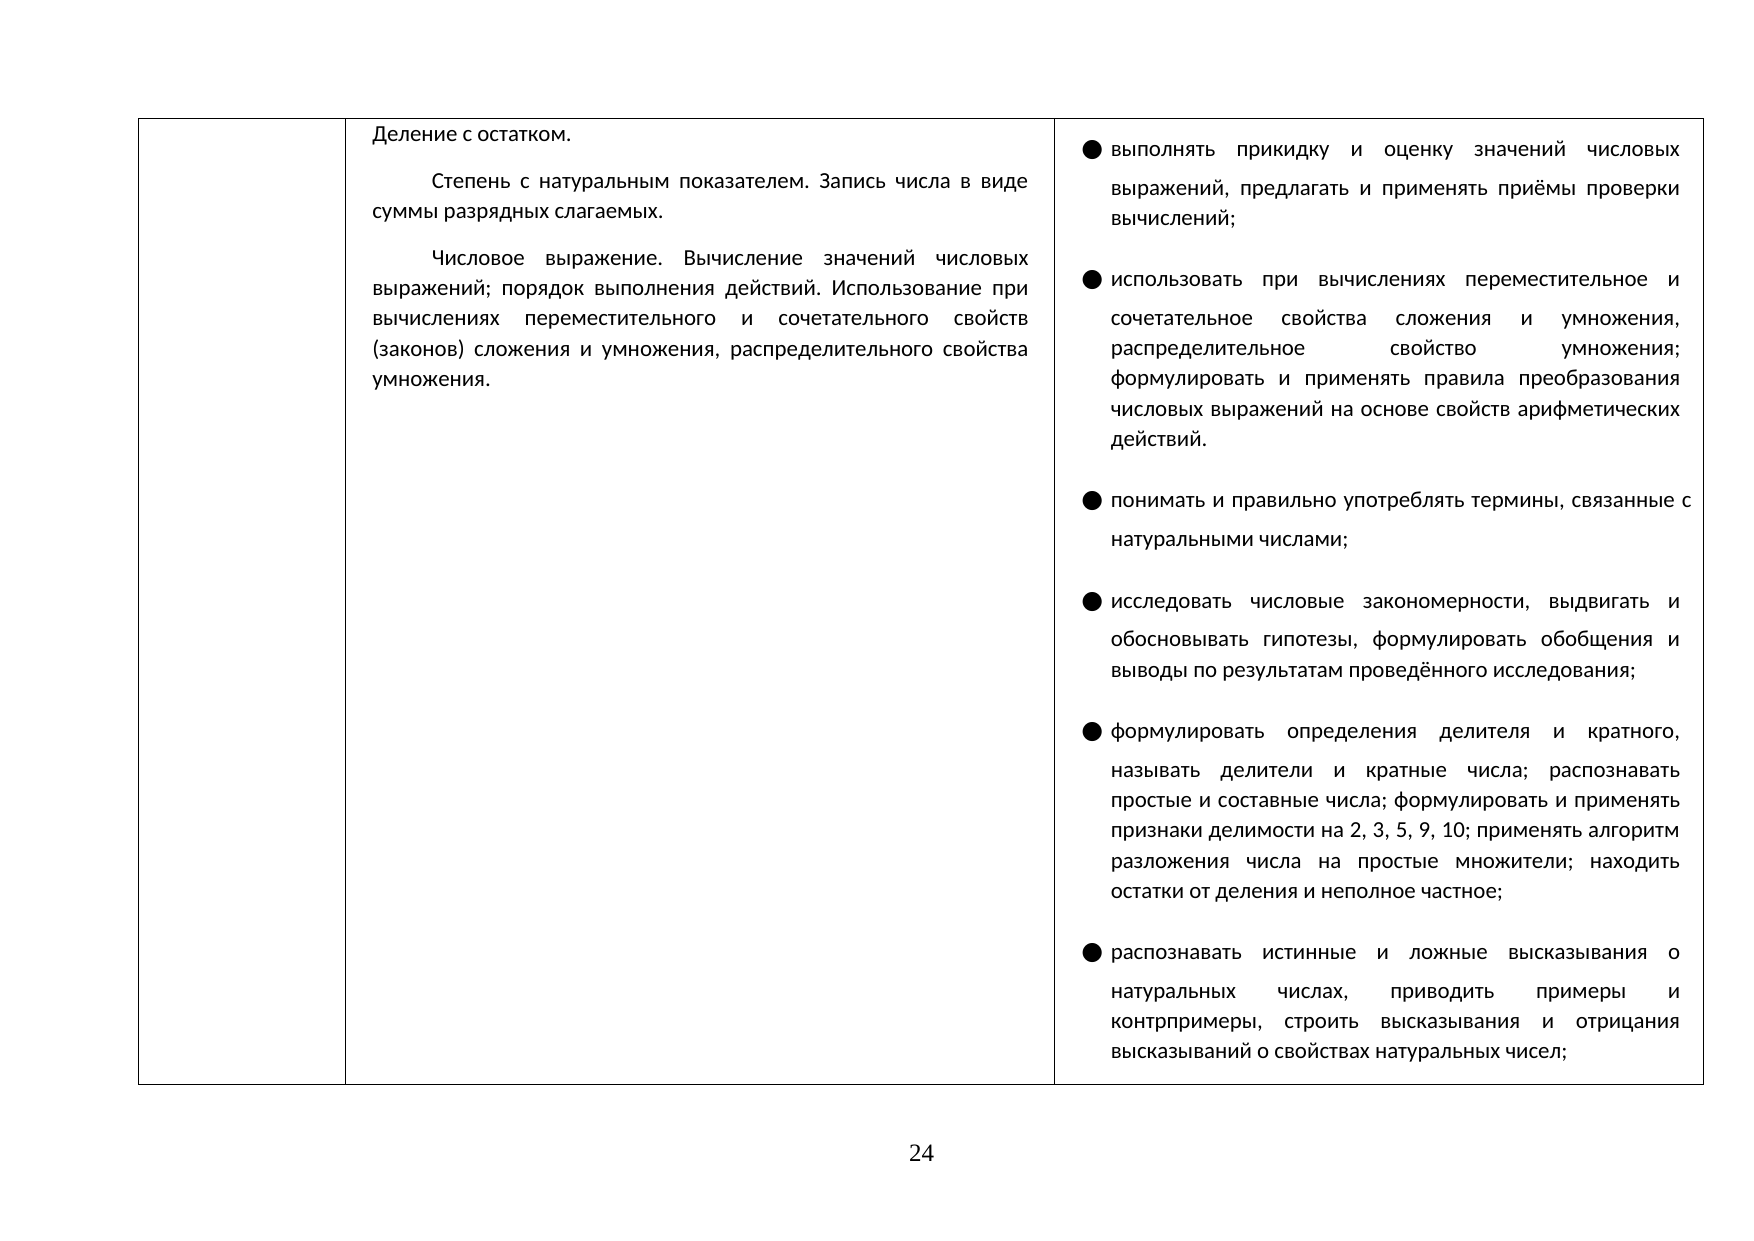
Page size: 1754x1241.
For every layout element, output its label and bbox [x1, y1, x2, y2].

table_cell [1055, 119, 1703, 1083]
table_cell [346, 119, 1054, 1083]
table_cell [139, 119, 345, 1083]
